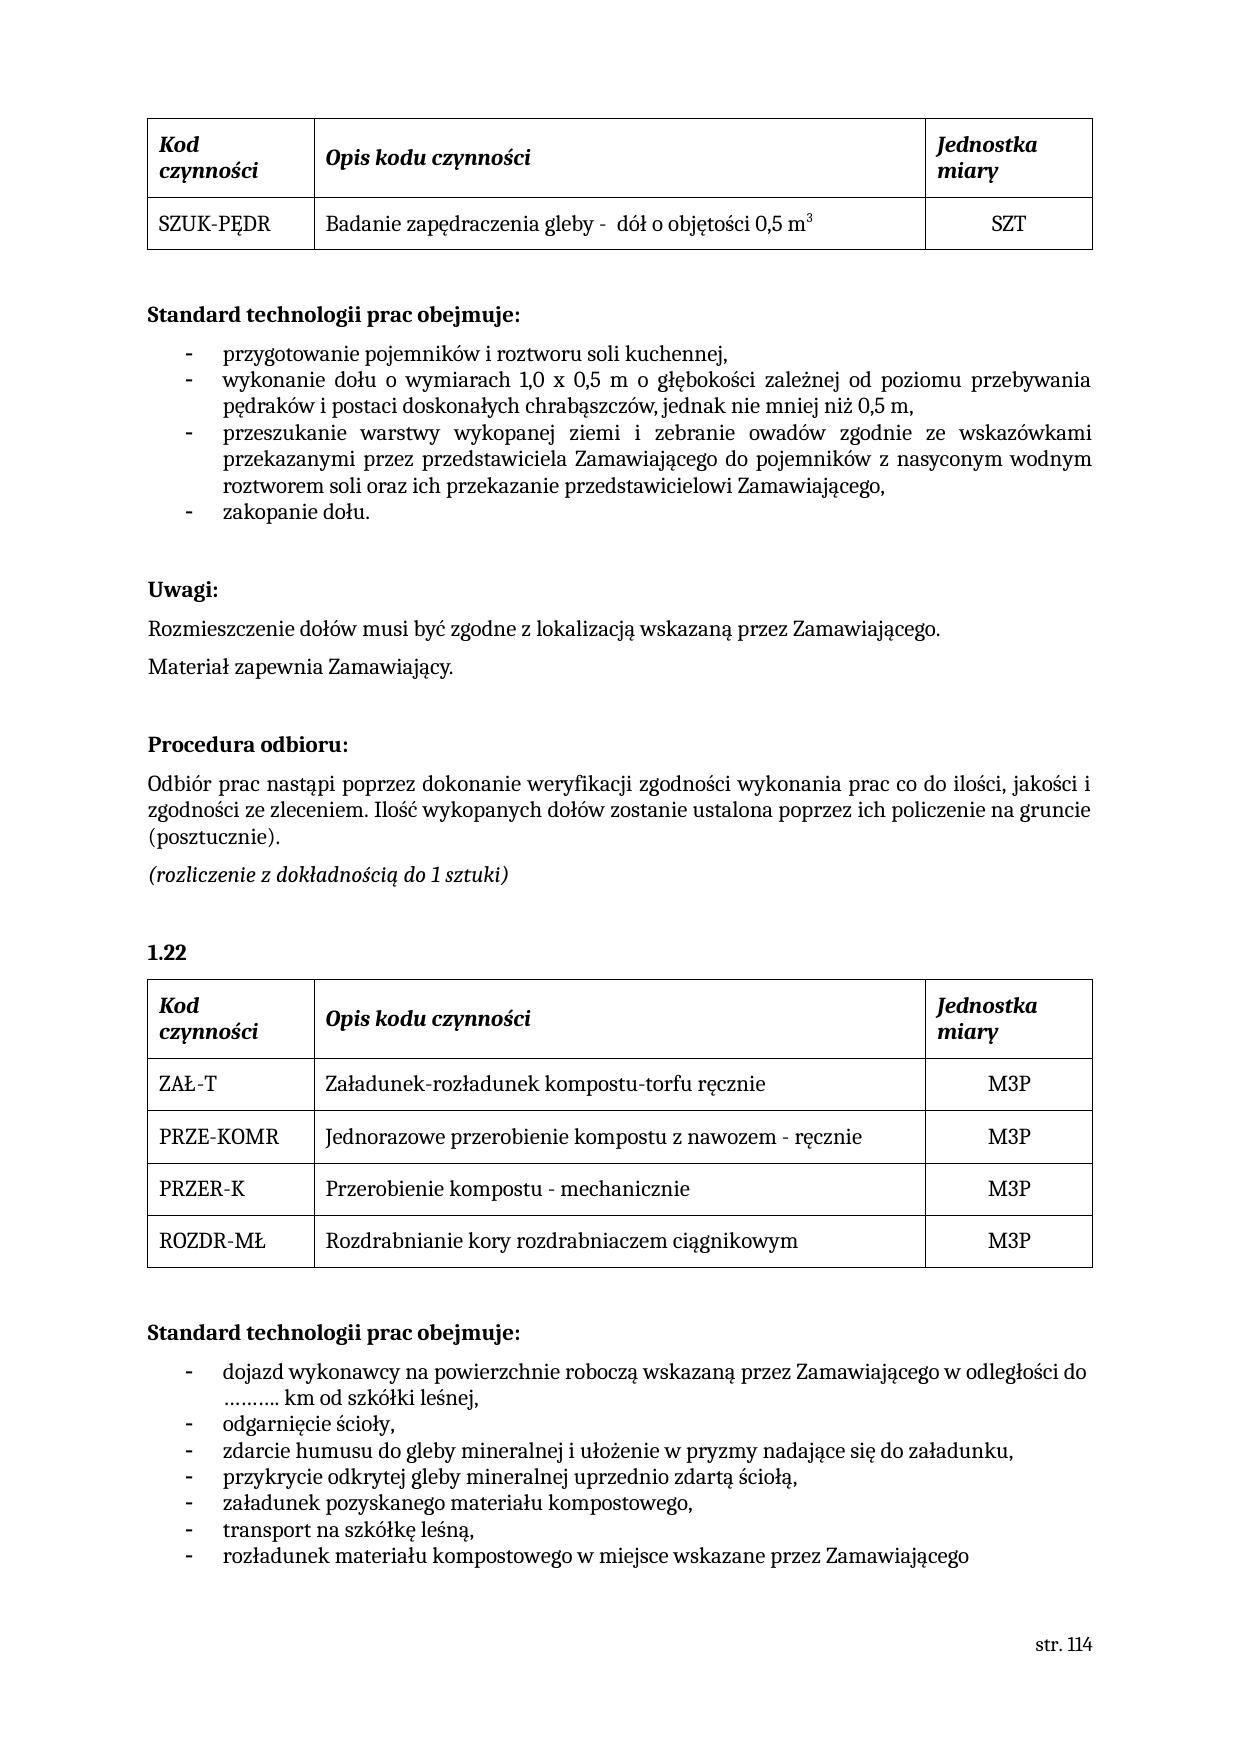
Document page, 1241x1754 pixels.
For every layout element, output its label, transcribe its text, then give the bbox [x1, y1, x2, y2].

text Standard technologii prac obejmuje: [148, 1319, 1093, 1346]
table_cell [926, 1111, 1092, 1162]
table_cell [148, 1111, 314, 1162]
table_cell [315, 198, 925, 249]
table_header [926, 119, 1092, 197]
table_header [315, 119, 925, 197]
list odgarnięcie ścioły, [185, 1411, 1093, 1437]
text 1.22 [148, 940, 1093, 966]
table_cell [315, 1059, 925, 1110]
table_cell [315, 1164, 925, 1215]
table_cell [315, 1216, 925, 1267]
text (rozliczenie z dokładnością do 1 sztuki) [148, 862, 1093, 889]
list dojazd wykonawcy na powierzchnie roboczą wskazaną przez Zamawiającego w odległości do ………. km od szkółki leśnej, [185, 1358, 1093, 1411]
text Rozmieszczenie dołów musi być zgodne z lokalizacją wskazaną przez Zamawiającego. [148, 615, 1093, 642]
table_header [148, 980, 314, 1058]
list rozładunek materiału kompostowego w miejsce wskazane przez Zamawiającego [185, 1543, 1093, 1569]
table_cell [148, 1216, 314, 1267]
text Odbiór prac nastąpi poprzez dokonanie weryfikacji zgodności wykonania prac co do ilości, jakości i zgodności ze zleceniem. Ilość wykopanych dołów zostanie ustalona poprzez ich policzenie na gruncie (posztucznie). [148, 771, 1093, 850]
list zdarcie humusu do gleby mineralnej i ułożenie w pryzmy nadające się do załadunku, [185, 1437, 1093, 1464]
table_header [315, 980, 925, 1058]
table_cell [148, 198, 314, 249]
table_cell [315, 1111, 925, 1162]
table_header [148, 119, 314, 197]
list zakopanie dołu. [185, 499, 1093, 525]
list załadunek pozyskanego materiału kompostowego, [185, 1490, 1093, 1517]
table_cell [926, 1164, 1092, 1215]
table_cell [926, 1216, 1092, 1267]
text Standard technologii prac obejmuje: [148, 302, 1093, 328]
list przykrycie odkrytej gleby mineralnej uprzednio zdartą ściołą, [185, 1464, 1093, 1490]
list przeszukanie warstwy wykopanej ziemi i zebranie owadów zgodnie ze wskazówkami przekazanymi przez przedstawiciela Zamawiającego do pojemników z nasyconym wodnym roztworem soli oraz ich przekazanie przedstawicielowi Zamawiającego, [185, 420, 1093, 499]
text Procedura odbioru: [148, 732, 1093, 758]
text Materiał zapewnia Zamawiający. [148, 654, 1093, 681]
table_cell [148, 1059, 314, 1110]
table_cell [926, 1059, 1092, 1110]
text Uwagi: [148, 576, 1093, 603]
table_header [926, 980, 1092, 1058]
list transport na szkółkę leśną, [185, 1517, 1093, 1543]
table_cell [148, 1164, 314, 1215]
list wykonanie dołu o wymiarach 1,0 x 0,5 m o głębokości zależnej od poziomu przebywania pędraków i postaci doskonałych chrabąszczów, jednak nie mniej niż 0,5 m, [185, 367, 1093, 420]
list przygotowanie pojemników i roztworu soli kuchennej, [185, 341, 1093, 367]
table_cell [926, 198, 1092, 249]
